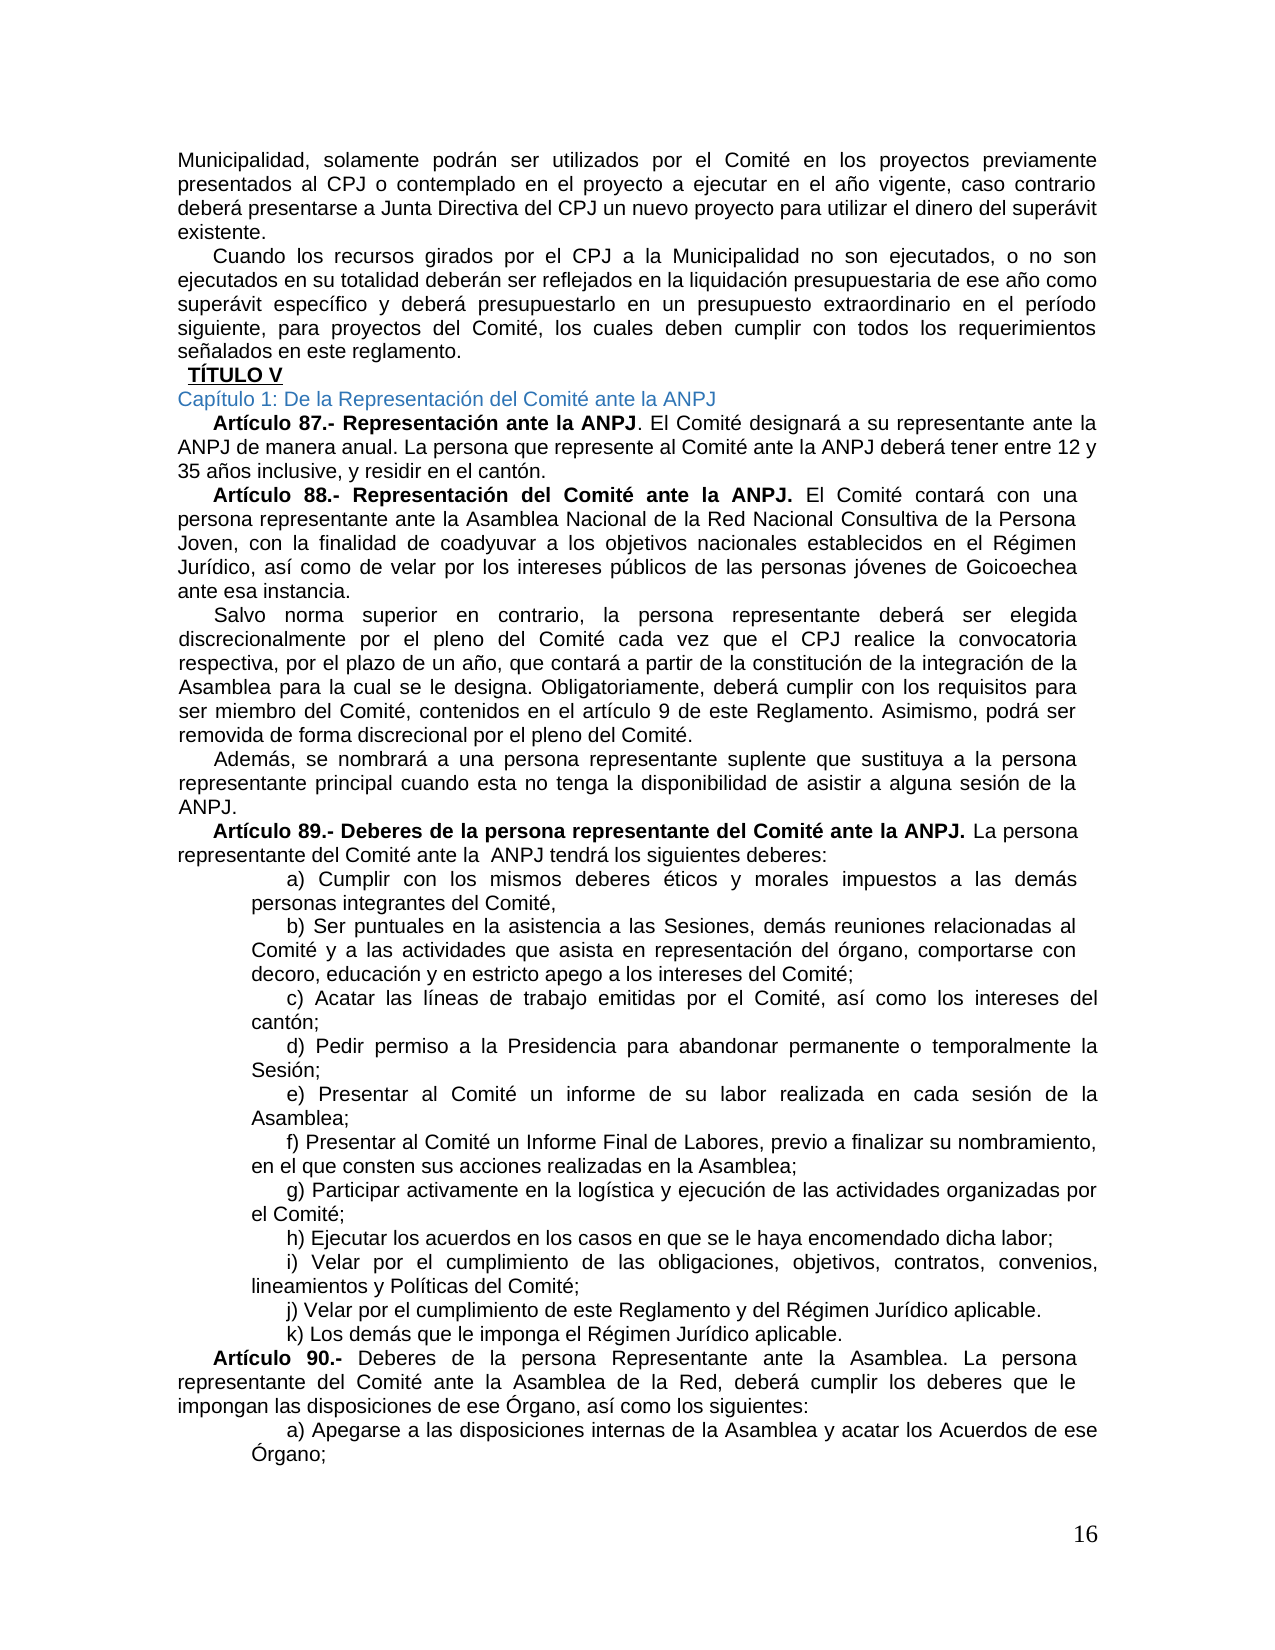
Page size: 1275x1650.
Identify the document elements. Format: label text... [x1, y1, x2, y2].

text a) Apegarse a las disposiciones internas de la Asamblea y acatar los Acuerdos de ese Órgano; [251, 1417, 1099, 1465]
text Cuando los recursos girados por el CPJ a la Municipalidad no son ejecutados, o no son ejecutados en su totalidad deberán ser reflejados en la liquidación presupuestaria de ese año como superávit específico y deberá presupuestarlo en un presupuesto extraordinario en el período siguiente, para proyectos del Comité, los cuales deben cumplir con todos los requerimientos señalados en este reglamento. [177, 243, 1098, 363]
text h) Ejecutar los acuerdos en los casos en que se le haya encomendado dicha labor; [251, 1226, 1099, 1250]
text c) Acatar las líneas de trabajo emitidas por el Comité, así como los intereses del cantón; [251, 986, 1099, 1034]
text Además, se nombrará a una persona representante suplente que sustituya a la persona representante principal cuando esta no tenga la disponibilidad de asistir a alguna sesión de la ANPJ. [178, 747, 1078, 818]
text a) Cumplir con los mismos deberes éticos y morales impuestos a las demás personas integrantes del Comité, [251, 866, 1078, 914]
text f) Presentar al Comité un Informe Final de Labores, previo a finalizar su nombramiento, en el que consten sus acciones realizadas en la Asamblea; [251, 1130, 1099, 1178]
text Artículo 89.- Deberes de la persona representante del Comité ante la ANPJ. La persona representante del Comité ante la ANPJ tendrá los siguientes deberes: [177, 818, 1078, 866]
text j) Velar por el cumplimiento de este Reglamento y del Régimen Jurídico aplicable. [251, 1298, 1099, 1322]
text Artículo 90.- Deberes de la persona Representante ante la Asamblea. La persona representante del Comité ante la Asamblea de la Red, deberá cumplir los deberes que le impongan las disposiciones de ese Órgano, así como los siguientes: [177, 1346, 1078, 1417]
text b) Ser puntuales en la asistencia a las Sesiones, demás reuniones relacionadas al Comité y a las actividades que asista en representación del órgano, comportarse con decoro, educación y en estricto apego a los intereses del Comité; [251, 914, 1078, 986]
subtitle TÍTULO V [188, 363, 1098, 387]
text Artículo 88.- Representación del Comité ante la ANPJ. El Comité contará con una persona representante ante la Asamblea Nacional de la Red Nacional Consultiva de la Persona Joven, con la finalidad de coadyuvar a los objetivos nacionales establecidos en el Régimen Jurídico, así como de velar por los intereses públicos de las personas jóvenes de Goicoechea ante esa instancia. [177, 483, 1078, 603]
text e) Presentar al Comité un informe de su labor realizada en cada sesión de la Asamblea; [251, 1082, 1099, 1130]
text Artículo 87.- Representación ante la ANPJ. El Comité designará a su representante ante la ANPJ de manera anual. La persona que represente al Comité ante la ANPJ deberá tener entre 12 y 35 años inclusive, y residir en el cantón. [177, 411, 1098, 483]
subtitle Capítulo 1: De la Representación del Comité ante la ANPJ [177, 387, 1098, 411]
text k) Los demás que le imponga el Régimen Jurídico aplicable. [251, 1322, 1099, 1346]
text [177, 148, 1098, 243]
text d) Pedir permiso a la Presidencia para abandonar permanente o temporalmente la Sesión; [251, 1034, 1099, 1082]
text i) Velar por el cumplimiento de las obligaciones, objetivos, contratos, convenios, lineamientos y Políticas del Comité; [251, 1250, 1099, 1298]
text g) Participar activamente en la logística y ejecución de las actividades organizadas por el Comité; [251, 1178, 1099, 1226]
text Salvo norma superior en contrario, la persona representante deberá ser elegida discrecionalmente por el pleno del Comité cada vez que el CPJ realice la convocatoria respectiva, por el plazo de un año, que contará a partir de la constitución de la integración de la Asamblea para la cual se le designa. Obligatoriamente, deberá cumplir con los requisitos para ser miembro del Comité, contenidos en el artículo 9 de este Reglamento. Asimismo, podrá ser removida de forma discrecional por el pleno del Comité. [178, 603, 1078, 747]
